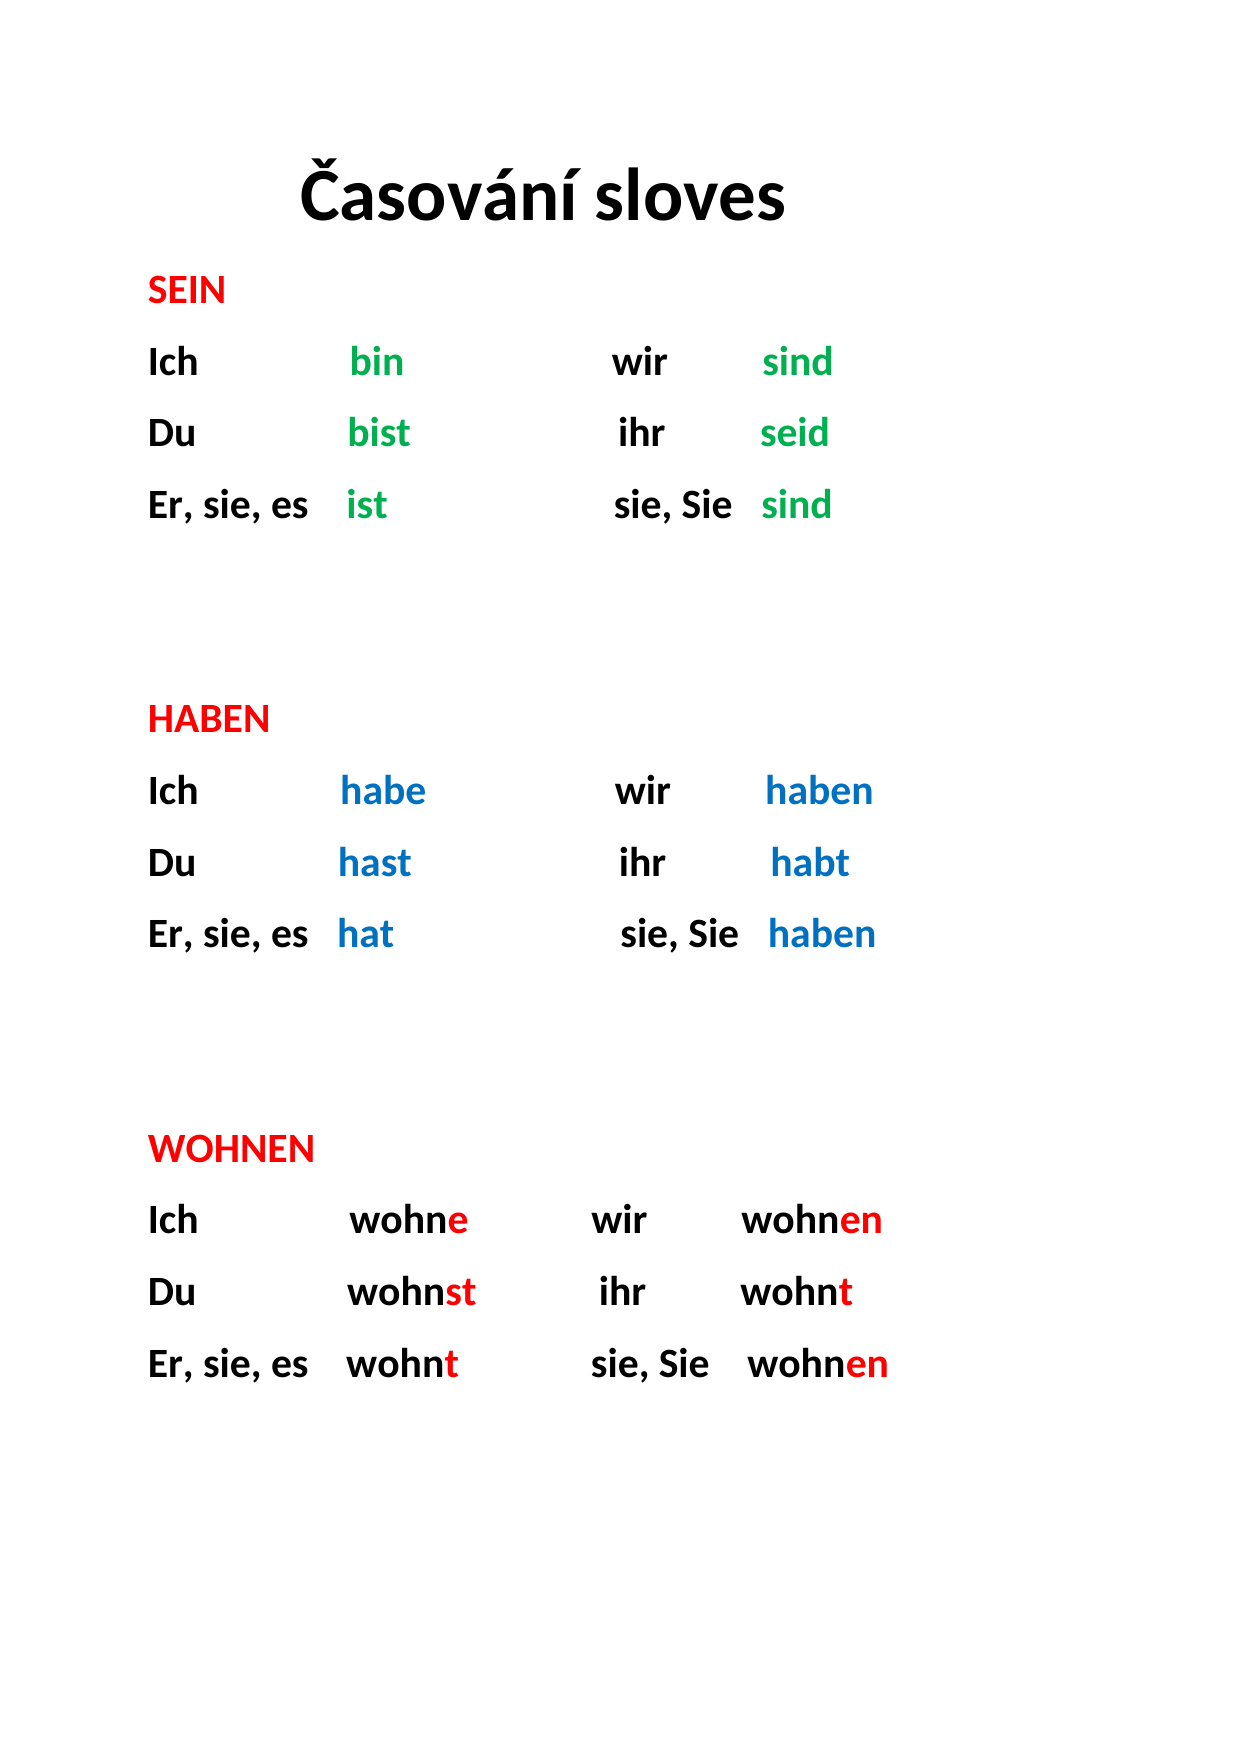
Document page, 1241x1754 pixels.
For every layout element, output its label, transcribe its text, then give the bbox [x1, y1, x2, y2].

text Er, sie, es wohnt sie, Sie wohnen [148, 1337, 1093, 1387]
text Du wohnst ihr wohnt [148, 1265, 1093, 1316]
text SEIN [148, 263, 1093, 314]
text WOHNEN [148, 1122, 1093, 1173]
text Er, sie, es ist sie, Sie sind [148, 478, 1093, 529]
text HABEN [148, 692, 1093, 743]
text Du bist ihr seid [148, 406, 1093, 457]
text Er, sie, es hat sie, Sie haben [148, 907, 1093, 958]
text Du hast ihr habt [148, 836, 1093, 886]
text Časování sloves [148, 148, 1093, 239]
text Ich wohne wir wohnen [148, 1193, 1093, 1244]
text Ich bin wir sind [148, 335, 1093, 386]
text Ich habe wir haben [148, 764, 1093, 815]
